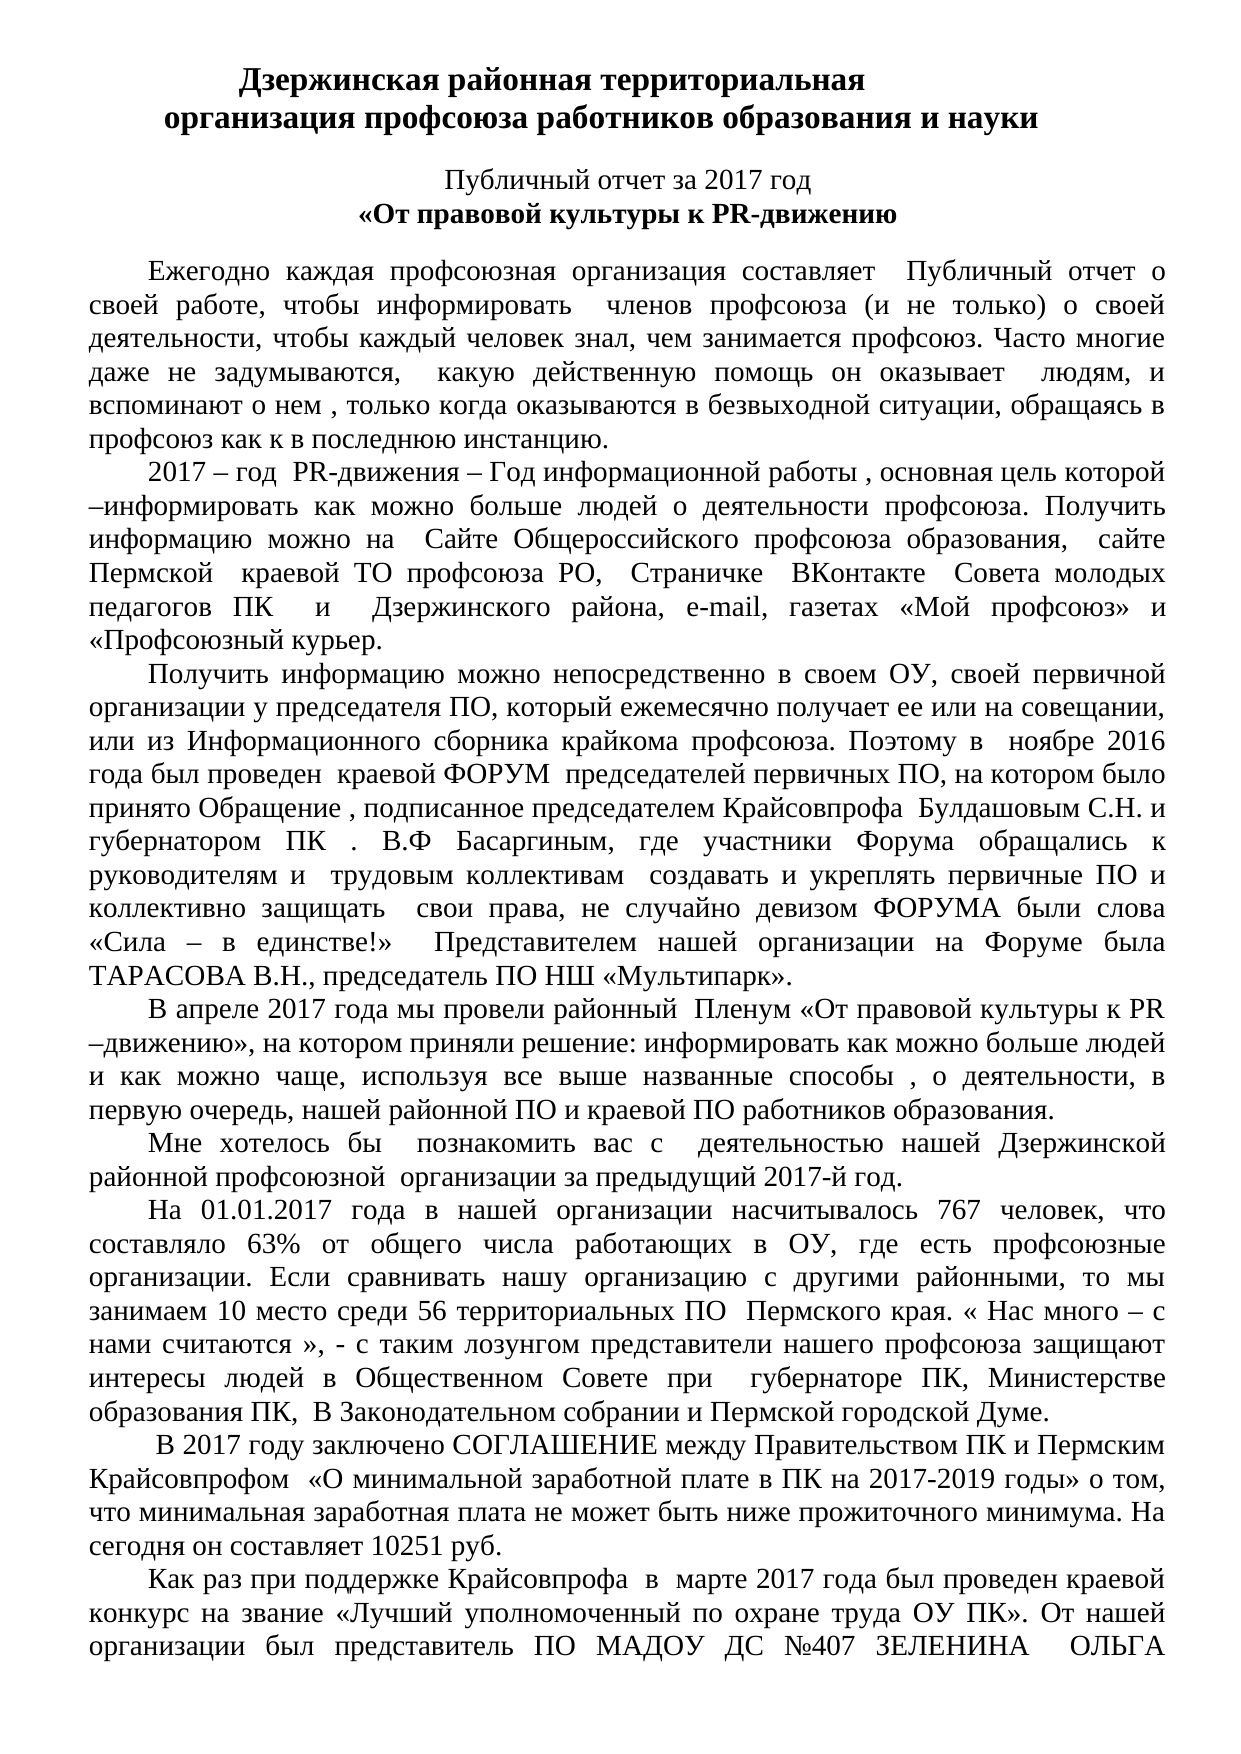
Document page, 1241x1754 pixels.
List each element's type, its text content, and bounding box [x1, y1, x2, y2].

text Мне хотелось бы познакомить вас с деятельностью нашей Дзержинской районной профсоюзной организации за предыдущий 2017-й год. [89, 1125, 1167, 1192]
text Публичный отчет за 2017 год [89, 162, 1167, 196]
text Получить информацию можно непосредственно в своем ОУ, своей первичной организации у председателя ПО, который ежемесячно получает ее или на совещании, или из Информационного сборника крайкома профсоюза. Поэтому в ноябре 2016 года был проведен краевой ФОРУМ председателей первичных ПО, на котором было принято Обращение , подписанное председателем Крайсовпрофа Булдашовым С.Н. и губернатором ПК . В.Ф Басаргиным, где участники Форума обращались к руководителям и трудовым коллективам создавать и укреплять первичные ПО и коллективно защищать свои права, не случайно девизом ФОРУМА были слова «Сила – в единстве!» Представителем нашей организации на Форуме была ТАРАСОВА В.Н., председатель ПО НШ «Мультипарк». [89, 656, 1167, 991]
text Дзержинская районная территориальная [89, 59, 1167, 97]
text «От правовой культуры к PR-движению [89, 196, 1167, 229]
text 2017 – год PR-движения – Год информационной работы , основная цель которой –информировать как можно больше людей о деятельности профсоюза. Получить информацию можно на Сайте Общероссийского профсоюза образования, сайте Пермской краевой ТО профсоюза РО, Страничке ВКонтакте Совета молодых педагогов ПК и Дзержинского района, e-mail, газетах «Мой профсоюз» и «Профсоюзный курьер. [89, 454, 1167, 656]
text В апреле 2017 года мы провели районный Пленум «От правовой культуры к PR –движению», на котором приняли решение: информировать как можно больше людей и как можно чаще, используя все выше названные способы , о деятельности, в первую очередь, нашей районной ПО и краевой ПО работников образования. [89, 991, 1167, 1125]
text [89, 1561, 1167, 1662]
text В 2017 году заключено СОГЛАШЕНИЕ между Правительством ПК и Пермским Крайсовпрофом «О минимальной заработной плате в ПК на 2017-2019 годы» о том, что минимальная заработная плата не может быть ниже прожиточного минимума. На сегодня он составляет 10251 руб. [89, 1427, 1167, 1561]
text Ежегодно каждая профсоюзная организация составляет Публичный отчет о своей работе, чтобы информировать членов профсоюза (и не только) о своей деятельности, чтобы каждый человек знал, чем занимается профсоюз. Часто многие даже не задумываются, какую действенную помощь он оказывает людям, и вспоминают о нем , только когда оказываются в безвыходной ситуации, обращаясь в профсоюз как к в последнюю инстанцию. [89, 253, 1167, 454]
text организация профсоюза работников образования и науки [89, 97, 1167, 136]
text На 01.01.2017 года в нашей организации насчитывалось 767 человек, что составляло 63% от общего числа работающих в ОУ, где есть профсоюзные организации. Если сравнивать нашу организацию с другими районными, то мы занимаем 10 место среди 56 территориальных ПО Пермского края. « Нас много – с нами считаются », - с таким лозунгом представители нашего профсоюза защищают интересы людей в Общественном Совете при губернаторе ПК, Министерстве образования ПК, В Законодательном собрании и Пермской городской Думе. [89, 1192, 1167, 1427]
